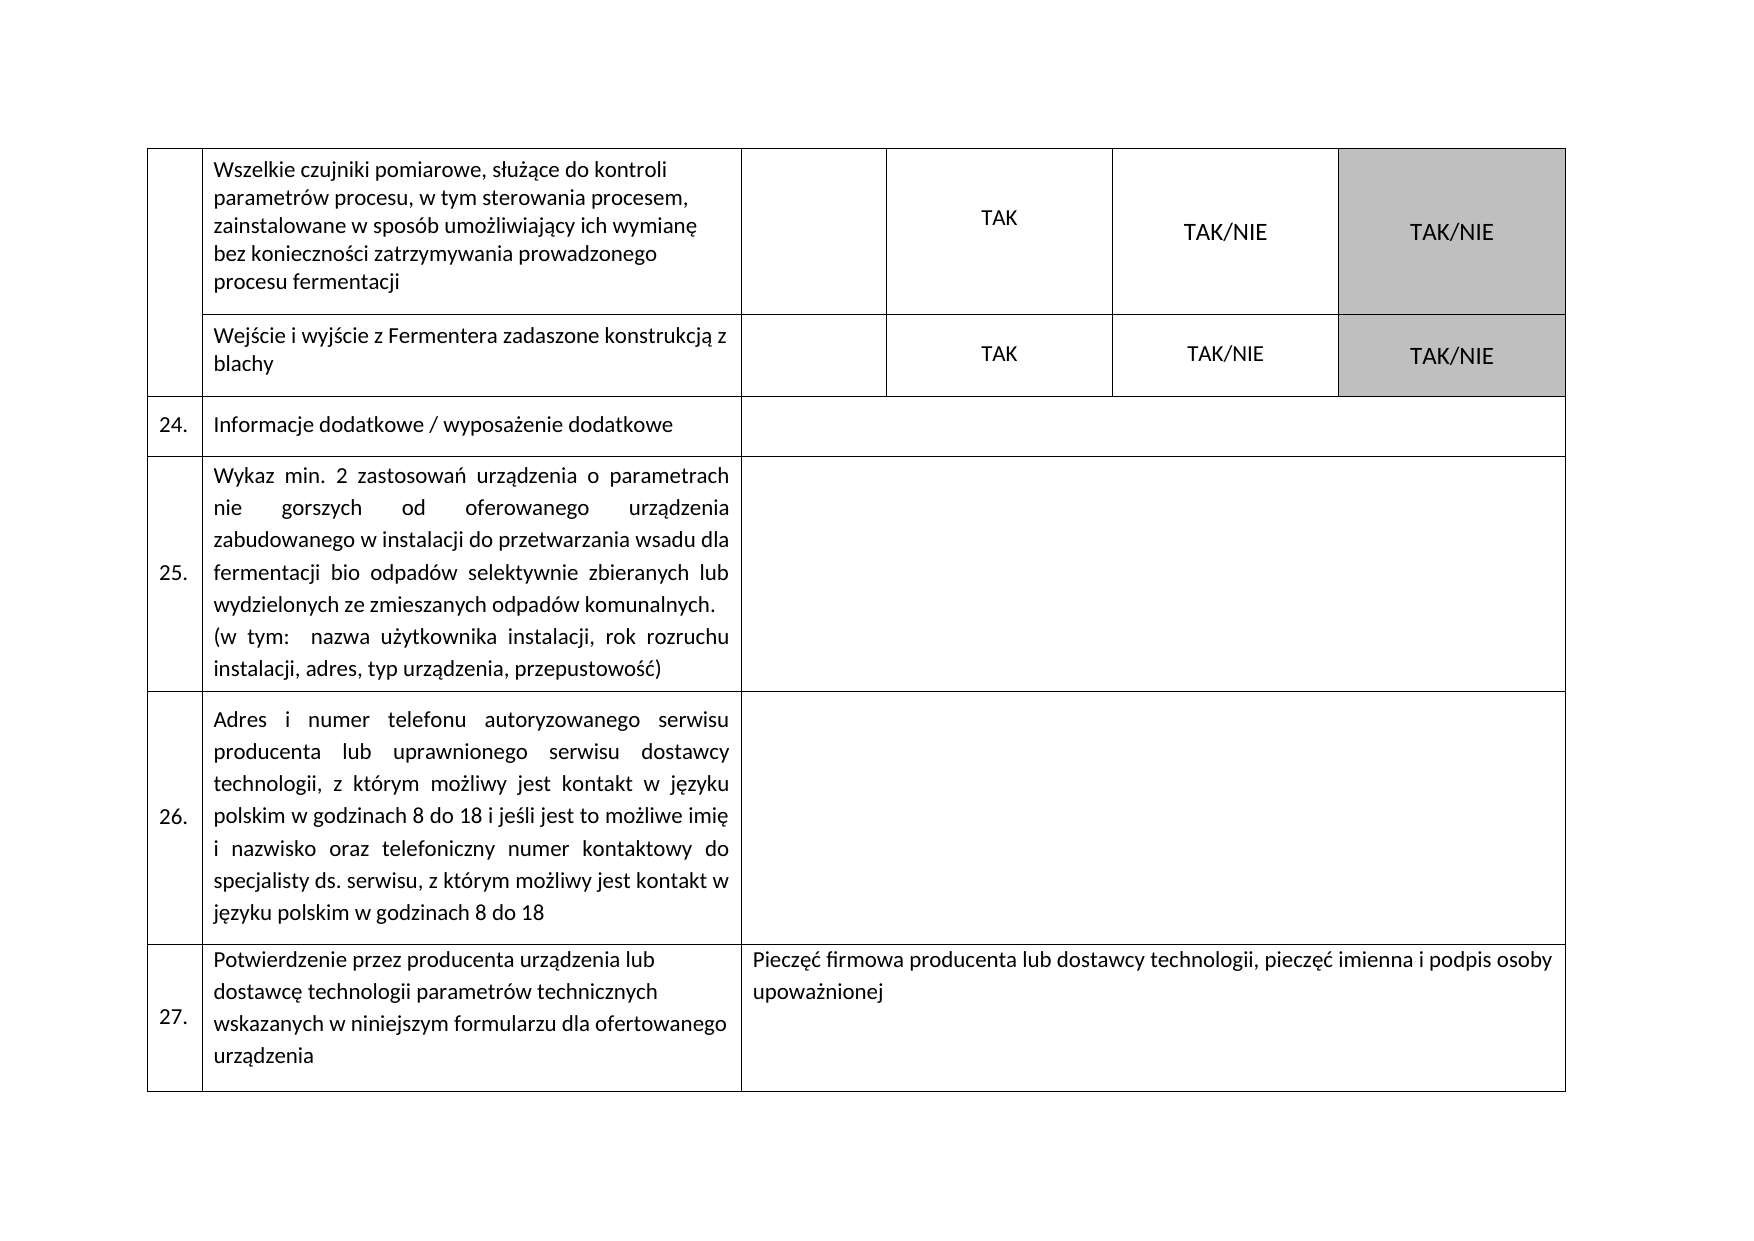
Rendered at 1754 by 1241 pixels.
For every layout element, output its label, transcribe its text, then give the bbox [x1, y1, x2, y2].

table_cell [148, 945, 202, 1091]
table_cell Wykaz min. 2 zastosowań urządzenia o parametrach nie gorszych od oferowanego urządzenia zabudowanego w instalacji do przetwarzania wsadu dla fermentacji bio odpadów selektywnie zbieranych lub wydzielonych ze zmieszanych odpadów komunalnych. (w tym: nazwa użytkownika instalacji, rok rozruchu instalacji, adres, typ urządzenia, przepustowość) [203, 457, 741, 691]
table_cell [148, 397, 202, 456]
table_cell [742, 692, 1565, 944]
table_cell Wszelkie czujniki pomiarowe, służące do kontroli parametrów procesu, w tym sterowania procesem, zainstalowane w sposób umożliwiający ich wymianę bez konieczności zatrzymywania prowadzonego procesu fermentacji [203, 149, 741, 314]
table_cell Potwierdzenie przez producenta urządzenia lub dostawcę technologii parametrów technicznych wskazanych w niniejszym formularzu dla ofertowanego urządzenia [203, 945, 741, 1091]
table_cell [742, 457, 1565, 691]
table_cell TAK/NIE [1113, 315, 1338, 396]
table_cell Informacje dodatkowe / wyposażenie dodatkowe [203, 397, 741, 456]
table_cell TAK/NIE [1339, 315, 1565, 396]
table_cell [742, 397, 1565, 456]
table_cell Pieczęć firmowa producenta lub dostawcy technologii, pieczęć imienna i podpis osoby upoważnionej [742, 945, 1565, 1091]
table_cell TAK/NIE [1339, 149, 1565, 314]
table_cell TAK/NIE [1113, 149, 1338, 314]
table_cell TAK [887, 315, 1112, 396]
table_cell [742, 315, 886, 396]
table_cell [742, 149, 886, 314]
table_cell Adres i numer telefonu autoryzowanego serwisu producenta lub uprawnionego serwisu dostawcy technologii, z którym możliwy jest kontakt w języku polskim w godzinach 8 do 18 i jeśli jest to możliwe imię i nazwisko oraz telefoniczny numer kontaktowy do specjalisty ds. serwisu, z którym możliwy jest kontakt w języku polskim w godzinach 8 do 18 [203, 692, 741, 944]
table_cell [148, 457, 202, 691]
table_cell [148, 692, 202, 944]
table_cell Wejście i wyjście z Fermentera zadaszone konstrukcją z blachy [203, 315, 741, 396]
table_cell TAK [887, 149, 1112, 314]
